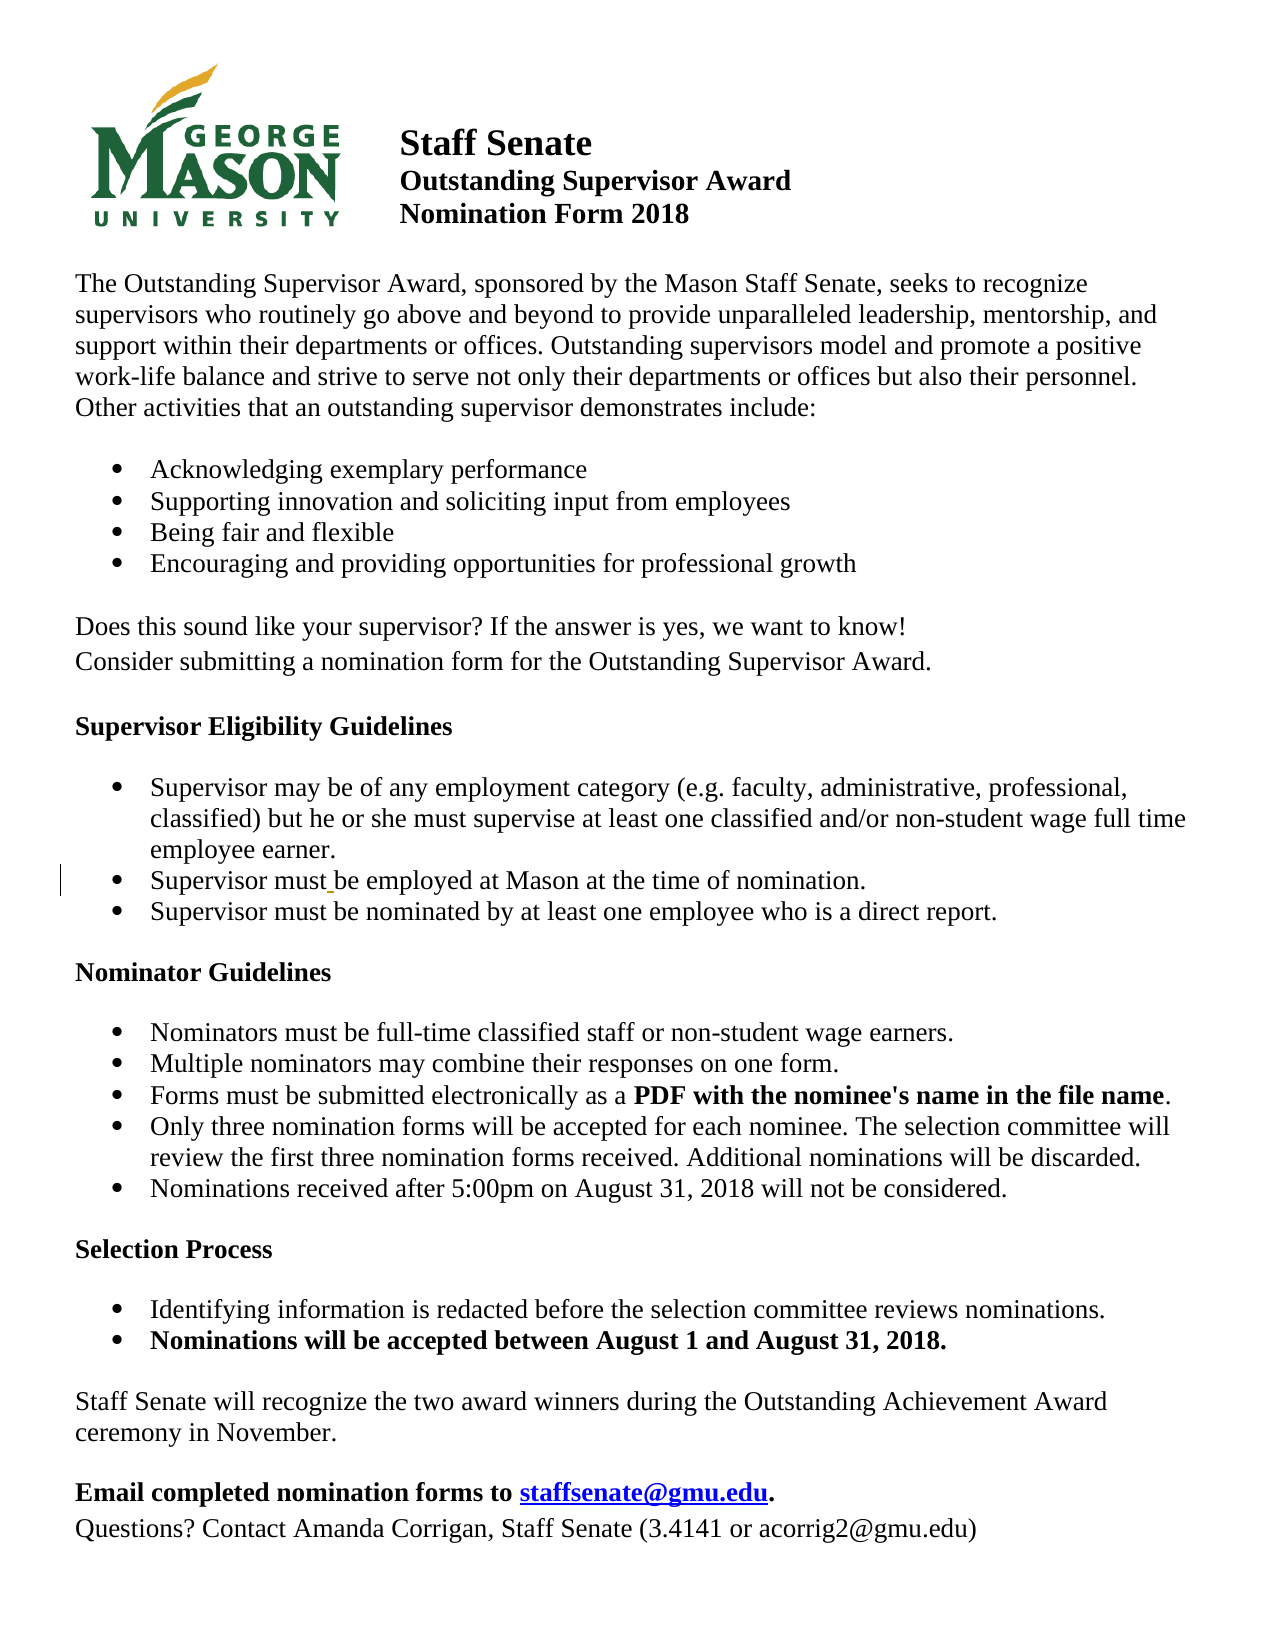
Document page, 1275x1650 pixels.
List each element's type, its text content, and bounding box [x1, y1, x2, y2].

list Acknowledging exemplary performance [112, 454, 1200, 485]
list Supervisor may be of any employment category (e.g. faculty, administrative, professional, classified) but he or she must supervise at least one classified and/or non-student wage full time employee earner. [112, 771, 1200, 864]
list Supporting innovation and soliciting input from employees [112, 485, 1200, 516]
text Selection Process [75, 1233, 1200, 1264]
text Email completed nomination forms to staffsenate@gmu.edu. Questions? Contact Amanda Corrigan, Staff Senate (3.4141 or acorrig2@gmu.edu) [75, 1476, 1200, 1543]
list Nominations received after 5:00pm on August 31, 2018 will not be considered. [112, 1172, 1200, 1204]
list Supervisor mustbe employed at Mason at the time of nomination. [112, 864, 1200, 896]
text Supervisor Eligibility Guidelines [75, 710, 1200, 742]
picture [75, 56, 355, 236]
text Does this sound like your supervisor? If the answer is yes, we want to know! Consider submitting a nomination form for the Outstanding Supervisor Award. [75, 610, 1200, 677]
list Only three nomination forms will be accepted for each nominee. The selection committee will review the first three nomination forms received. Additional nominations will be discarded. [112, 1110, 1200, 1172]
text Nominator Guidelines [75, 956, 1200, 987]
list Nominators must be full-time classified staff or non-student wage earners. [112, 1016, 1200, 1047]
list Forms must be submitted electronically as a PDF with the nominee's name in the file name. [112, 1079, 1200, 1110]
text The Outstanding Supervisor Award, sponsored by the Mason Staff Senate, seeks to recognize supervisors who routinely go above and beyond to provide unparalleled leadership, mentorship, and support within their departments or offices. Outstanding supervisors model and promote a positive work-life balance and strive to serve not only their departments or offices but also their personnel. Other activities that an outstanding supervisor demonstrates include: [75, 267, 1200, 422]
list Multiple nominators may combine their responses on one form. [112, 1047, 1200, 1079]
text Staff Senate will recognize the two award winners during the Outstanding Achievement Award ceremony in November. [75, 1385, 1200, 1447]
list Being fair and flexible [112, 516, 1200, 547]
list Nominations will be accepted between August 1 and August 31, 2018. [112, 1324, 1200, 1356]
list Encouraging and providing opportunities for professional growth [112, 547, 1200, 579]
list Identifying information is redacted before the selection committee reviews nominations. [112, 1293, 1200, 1324]
list Supervisor must be nominated by at least one employee who is a direct report. [112, 896, 1200, 927]
